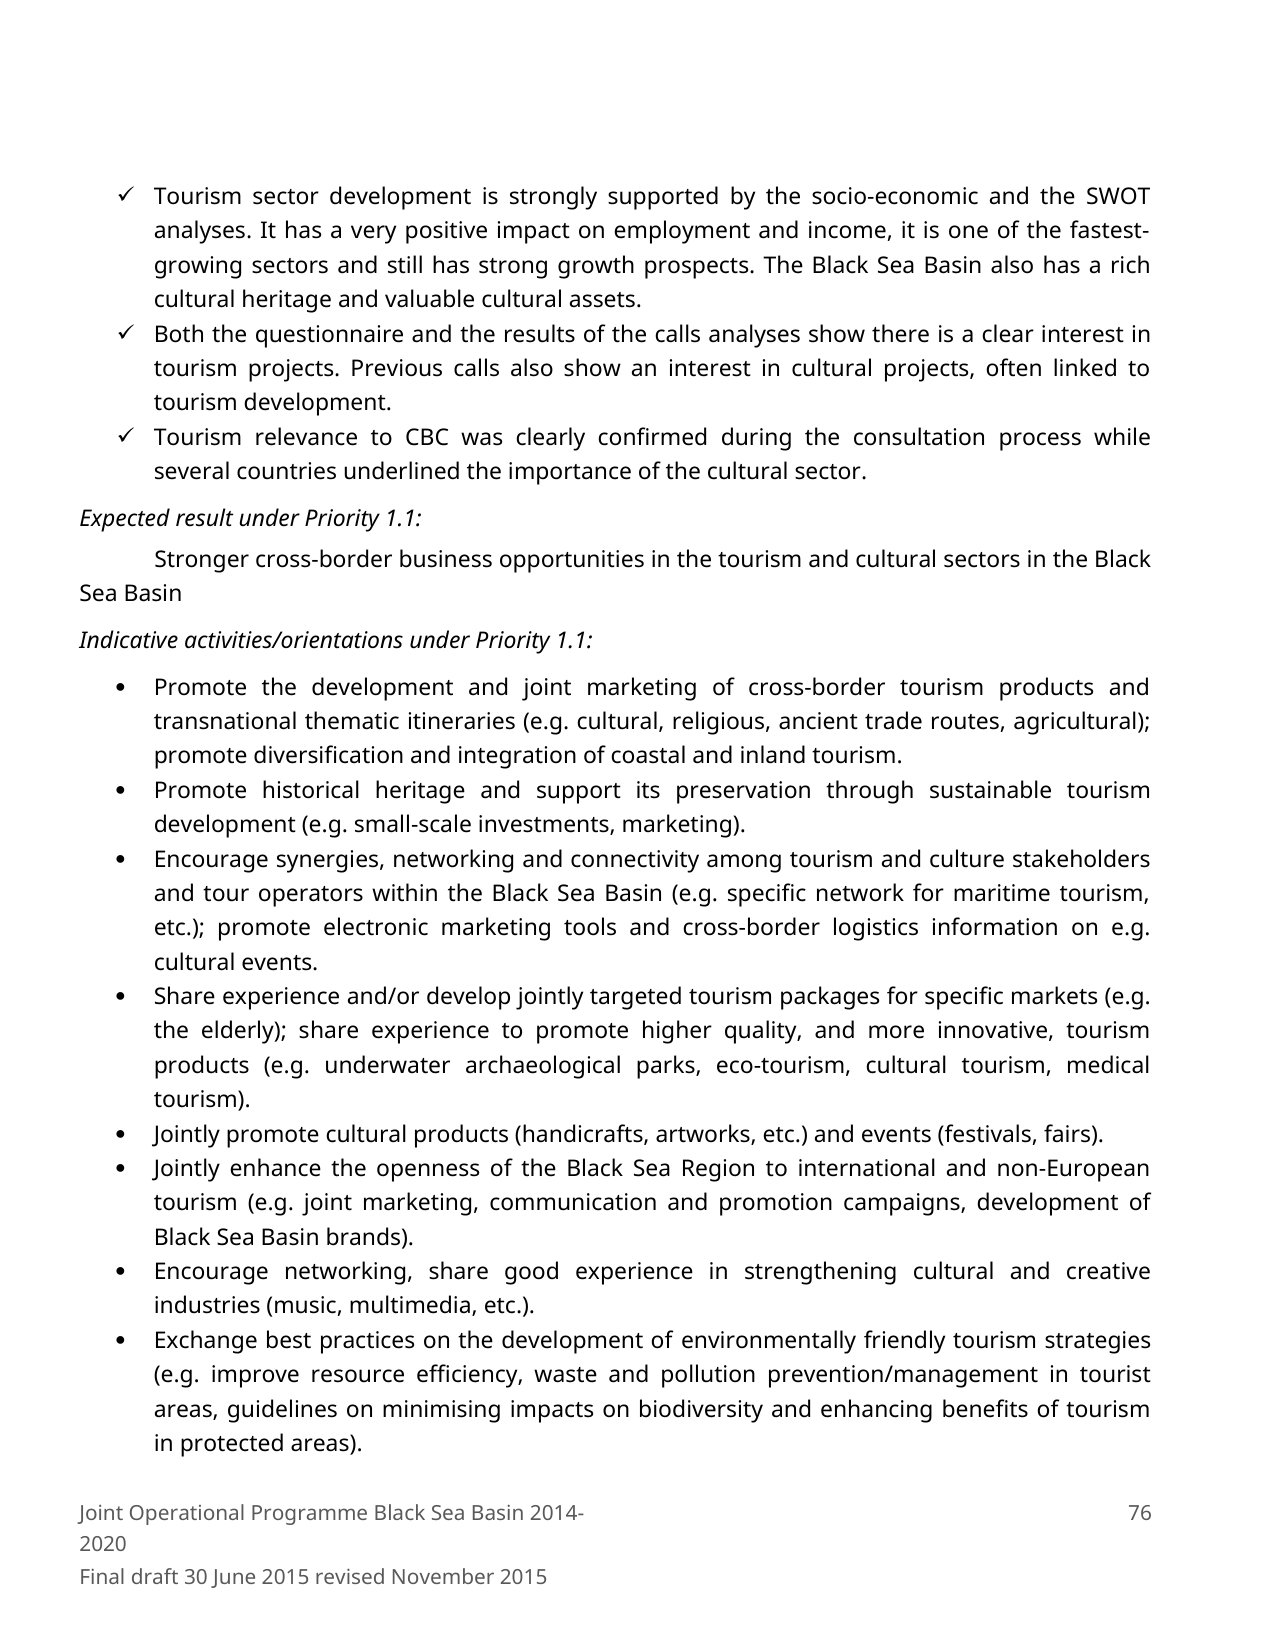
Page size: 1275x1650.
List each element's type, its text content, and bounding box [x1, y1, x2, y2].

list Promote historical heritage and support its preservation through sustainable tourism development (e.g. small-scale investments, marketing). [116, 774, 1152, 839]
list Jointly promote cultural products (handicrafts, artworks, etc.) and events (festivals, fairs). [116, 1118, 1152, 1149]
list Encourage synergies, networking and connectivity among tourism and culture stakeholders and tour operators within the Black Sea Basin (e.g. specific network for maritime tourism, etc.); promote electronic marketing tools and cross-border logistics information on e.g. cultural events. [116, 843, 1152, 977]
list Tourism relevance to CBC was clearly confirmed during the consultation process while several countries underlined the importance of the cultural sector. [116, 421, 1152, 486]
list Tourism sector development is strongly supported by the socio-economic and the SWOT analyses. It has a very positive impact on employment and income, it is one of the fastest-growing sectors and still has strong growth prospects. The Black Sea Basin also has a rich cultural heritage and valuable cultural assets. [116, 180, 1152, 314]
text Indicative activities/orientations under Priority 1.1: [79, 624, 1152, 655]
list Exchange best practices on the development of environmentally friendly tourism strategies (e.g. improve resource efficiency, waste and pollution prevention/management in tourist areas, guidelines on minimising impacts on biodiversity and enhancing benefits of tourism in protected areas). [116, 1324, 1152, 1458]
text Stronger cross-border business opportunities in the tourism and cultural sectors in the Black Sea Basin [79, 543, 1152, 608]
list Jointly enhance the openness of the Black Sea Region to international and non-European tourism (e.g. joint marketing, communication and promotion campaigns, development of Black Sea Basin brands). [116, 1152, 1152, 1252]
list Encourage networking, share good experience in strengthening cultural and creative industries (music, multimedia, etc.). [116, 1255, 1152, 1321]
list Promote the development and joint marketing of cross-border tourism products and transnational thematic itineraries (e.g. cultural, religious, ancient trade routes, agricultural); promote diversification and integration of coastal and inland tourism. [116, 671, 1152, 771]
text Expected result under Priority 1.1: [79, 502, 1152, 533]
list Share experience and/or develop jointly targeted tourism packages for specific markets (e.g. the elderly); share experience to promote higher quality, and more innovative, tourism products (e.g. underwater archaeological parks, eco-tourism, cultural tourism, medical tourism). [116, 980, 1152, 1114]
list Both the questionnaire and the results of the calls analyses show there is a clear interest in tourism projects. Previous calls also show an interest in cultural projects, often linked to tourism development. [116, 318, 1152, 418]
